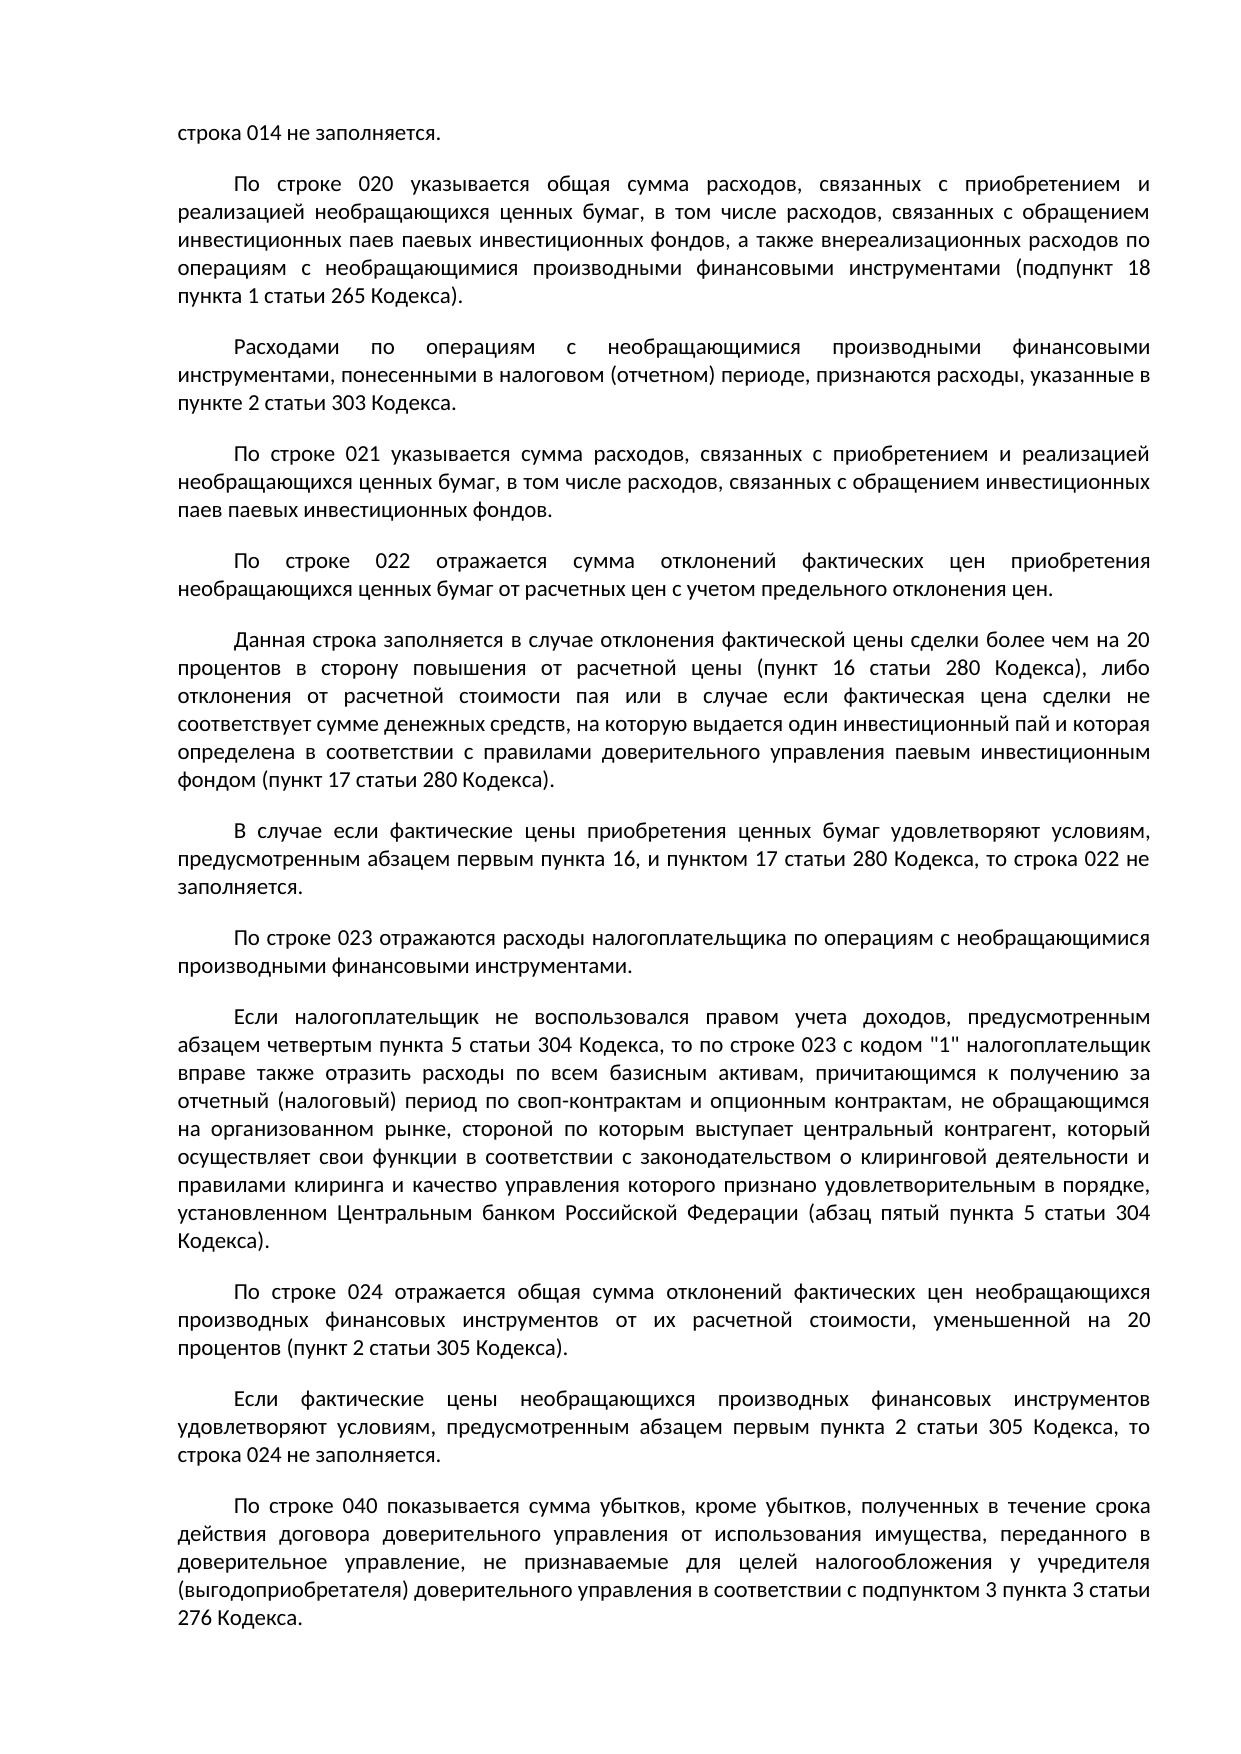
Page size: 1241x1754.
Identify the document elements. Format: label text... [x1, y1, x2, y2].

text В случае если фактические цены приобретения ценных бумаг удовлетворяют условиям, предусмотренным абзацем первым пункта 16, и пунктом 17 статьи 280 Кодекса, то строка 022 не заполняется. [177, 816, 1152, 900]
text Если налогоплательщик не воспользовался правом учета доходов, предусмотренным абзацем четвертым пункта 5 статьи 304 Кодекса, то по строке 023 с кодом "1" налогоплательщик вправе также отразить расходы по всем базисным активам, причитающимся к получению за отчетный (налоговый) период по своп-контрактам и опционным контрактам, не обращающимся на организованном рынке, стороной по которым выступает центральный контрагент, который осуществляет свои функции в соответствии с законодательством о клиринговой деятельности и правилами клиринга и качество управления которого признано удовлетворительным в порядке, установленном Центральным банком Российской Федерации (абзац пятый пункта 5 статьи 304 Кодекса). [177, 1002, 1152, 1254]
text По строке 021 указывается сумма расходов, связанных с приобретением и реализацией необращающихся ценных бумаг, в том числе расходов, связанных с обращением инвестиционных паев паевых инвестиционных фондов. [177, 439, 1152, 523]
text По строке 040 показывается сумма убытков, кроме убытков, полученных в течение срока действия договора доверительного управления от использования имущества, переданного в доверительное управление, не признаваемые для целей налогообложения у учредителя (выгодоприобретателя) доверительного управления в соответствии с подпунктом 3 пункта 3 статьи 276 Кодекса. [177, 1491, 1152, 1631]
text Расходами по операциям с необращающимися производными финансовыми инструментами, понесенными в налоговом (отчетном) периоде, признаются расходы, указанные в пункте 2 статьи 303 Кодекса. [177, 332, 1152, 416]
text По строке 023 отражаются расходы налогоплательщика по операциям с необращающимися производными финансовыми инструментами. [177, 923, 1152, 979]
text По строке 020 указывается общая сумма расходов, связанных с приобретением и реализацией необращающихся ценных бумаг, в том числе расходов, связанных с обращением инвестиционных паев паевых инвестиционных фондов, а также внереализационных расходов по операциям с необращающимися производными финансовыми инструментами (подпункт 18 пункта 1 статьи 265 Кодекса). [177, 169, 1152, 309]
text Данная строка заполняется в случае отклонения фактической цены сделки более чем на 20 процентов в сторону повышения от расчетной цены (пункт 16 статьи 280 Кодекса), либо отклонения от расчетной стоимости пая или в случае если фактическая цена сделки не соответствует сумме денежных средств, на которую выдается один инвестиционный пай и которая определена в соответствии с правилами доверительного управления паевым инвестиционным фондом (пункт 17 статьи 280 Кодекса). [177, 625, 1152, 793]
text Если фактические цены необращающихся производных финансовых инструментов удовлетворяют условиям, предусмотренным абзацем первым пункта 2 статьи 305 Кодекса, то строка 024 не заполняется. [177, 1384, 1152, 1468]
text По строке 024 отражается общая сумма отклонений фактических цен необращающихся производных финансовых инструментов от их расчетной стоимости, уменьшенной на 20 процентов (пункт 2 статьи 305 Кодекса). [177, 1277, 1152, 1361]
text По строке 022 отражается сумма отклонений фактических цен приобретения необращающихся ценных бумаг от расчетных цен с учетом предельного отклонения цен. [177, 546, 1152, 602]
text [177, 118, 1152, 146]
